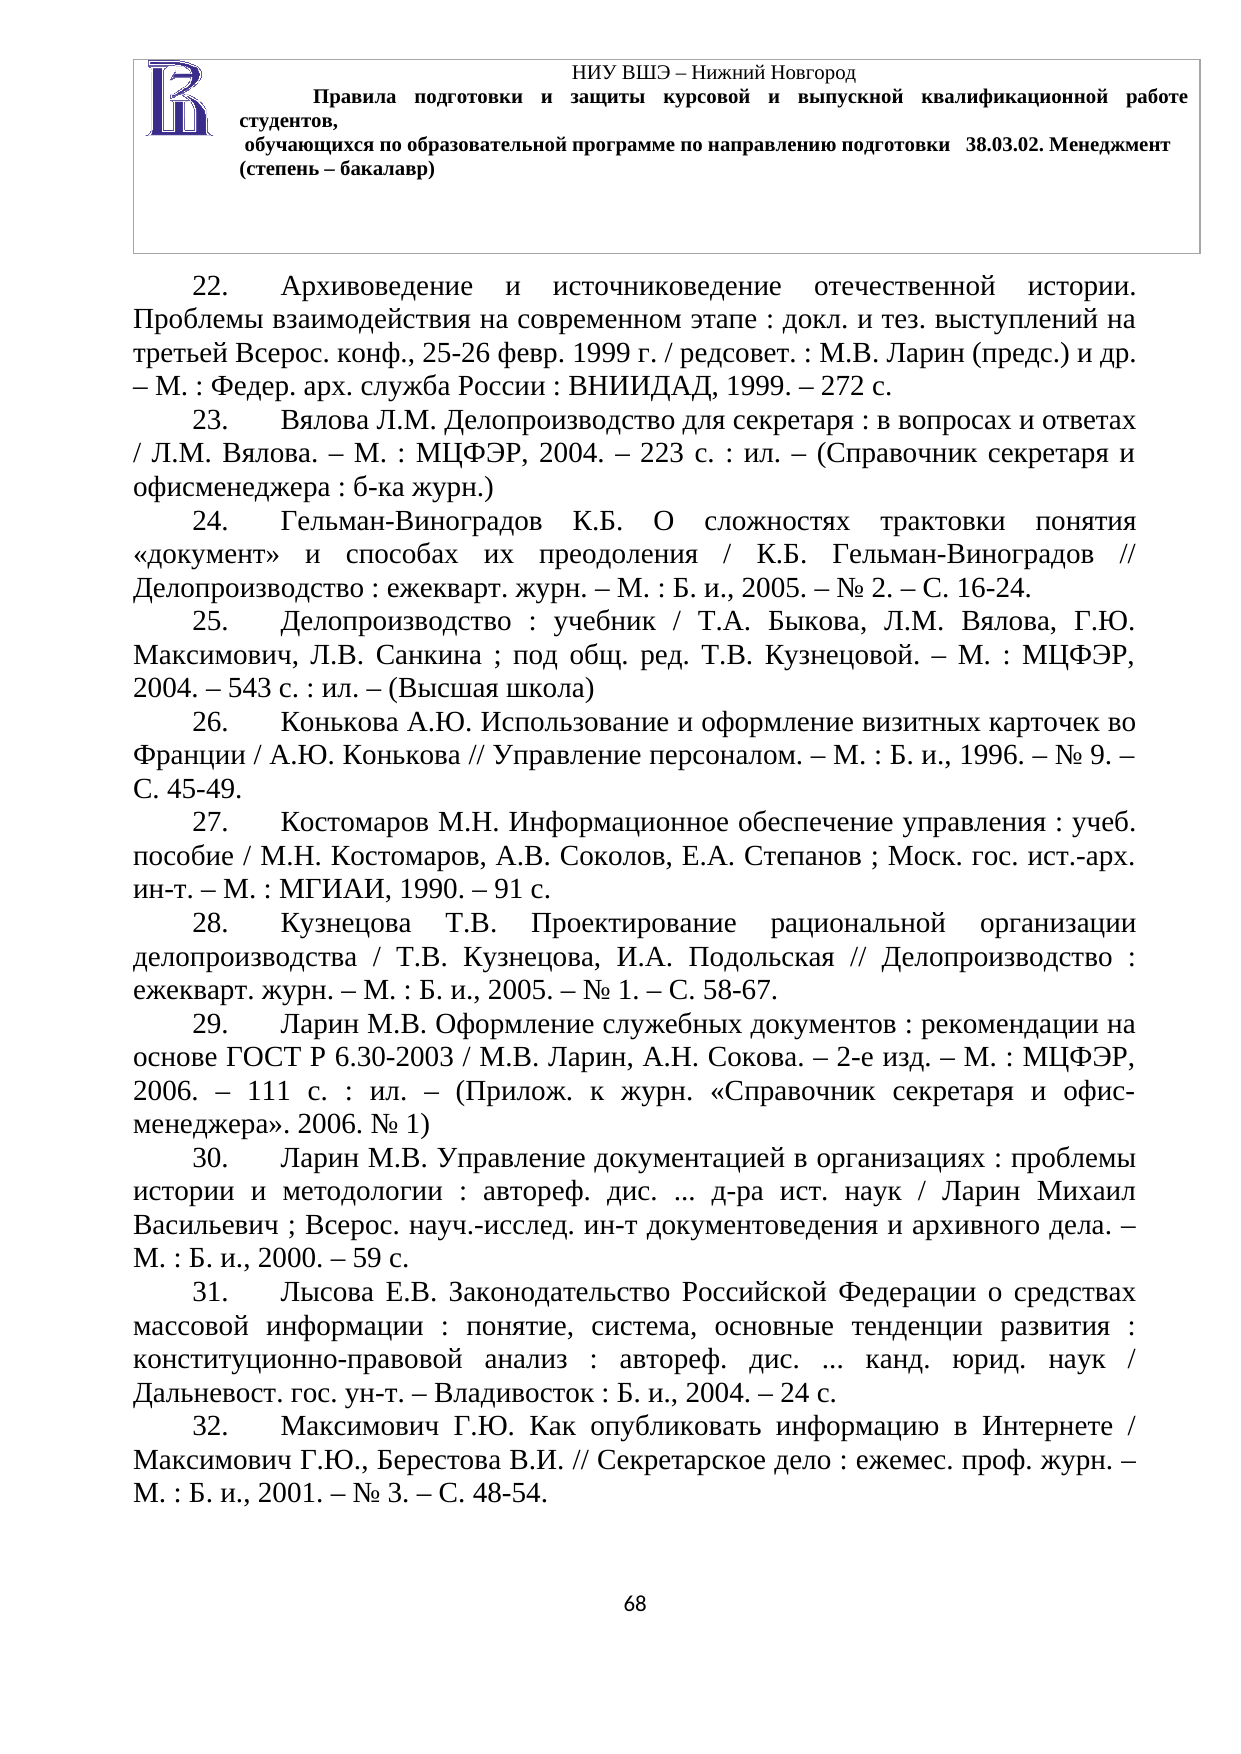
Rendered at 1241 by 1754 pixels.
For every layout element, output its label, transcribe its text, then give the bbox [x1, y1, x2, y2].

list Архивоведение и источниковедение отечественной истории. Проблемы взаимодействия на современном этапе : докл. и тез. выступлений на третьей Всерос. конф., 25-26 февр. . / редсовет. : М.В. Ларин (предс.) и др. – М. : Федер. арх. служба России : ВНИИДАД, 1999. – 272 с. [133, 268, 1137, 402]
list Лысова Е.В. Законодательство Российской Федерации о средствах массовой информации : понятие, система, основные тенденции развития : конституционно-правовой анализ : автореф. дис. ... канд. юрид. наук / Дальневост. гос. ун-т. – Владивосток : Б. и., 2004. – 24 с. [133, 1274, 1137, 1408]
list Максимович Г.Ю. Как опубликовать информацию в Интернете / Максимович Г.Ю., Берестова В.И. // Секретарское дело : ежемес. проф. журн. – М. : Б. и., 2001. – № 3. – С. 48-54. [133, 1408, 1137, 1509]
list Конькова А.Ю. Использование и оформление визитных карточек во Франции / А.Ю. Конькова // Управление персоналом. – М. : Б. и., 1996. – № 9. – С. 45-49. [133, 704, 1137, 804]
list Вялова Л.М. Делопроизводство для секретаря : в вопросах и ответах / Л.М. Вялова. – М. : МЦФЭР, 2004. – 223 с. : ил. – (Справочник секретаря и офисменеджера : б-ка журн.) [133, 402, 1137, 503]
list Гельман-Виноградов К.Б. О сложностях трактовки понятия «документ» и способах их преодоления / К.Б. Гельман-Виноградов // Делопроизводство : ежекварт. журн. – М. : Б. и., 2005. – № 2. – С. 16-24. [133, 503, 1137, 603]
picture [144, 60, 214, 136]
list Костомаров М.Н. Информационное обеспечение управления : учеб. пособие / М.Н. Костомаров, А.В. Соколов, Е.А. Степанов ; Моск. гос. ист.-арх. ин-т. – М. : МГИАИ, 1990. – 91 с. [133, 804, 1137, 905]
list Ларин М.В. Оформление служебных документов : рекомендации на основе ГОСТ Р 6.30-2003 / М.В. Ларин, А.Н. Сокова. – 2-е изд. – М. : МЦФЭР, 2006. – 111 с. : ил. – (Прилож. к журн. «Справочник секретаря и офис-менеджера». 2006. № 1) [133, 1006, 1137, 1140]
list Делопроизводство : учебник / Т.А. Быкова, Л.М. Вялова, Г.Ю. Максимович, Л.В. Санкина ; под общ. ред. Т.В. Кузнецовой. – М. : МЦФЭР, 2004. – 543 с. : ил. – (Высшая школа) [133, 603, 1137, 704]
list Кузнецова Т.В. Проектирование рациональной организации делопроизводства / Т.В. Кузнецова, И.А. Подольская // Делопроизводство : ежекварт. журн. – М. : Б. и., 2005. – № 1. – С. 58-67. [133, 905, 1137, 1006]
list Ларин М.В. Управление документацией в организациях : проблемы истории и методологии : автореф. дис. ... д-ра ист. наук / Ларин Михаил Васильевич ; Всерос. науч.-исслед. ин-т документоведения и архивного дела. – М. : Б. и., 2000. – 59 с. [133, 1140, 1137, 1274]
